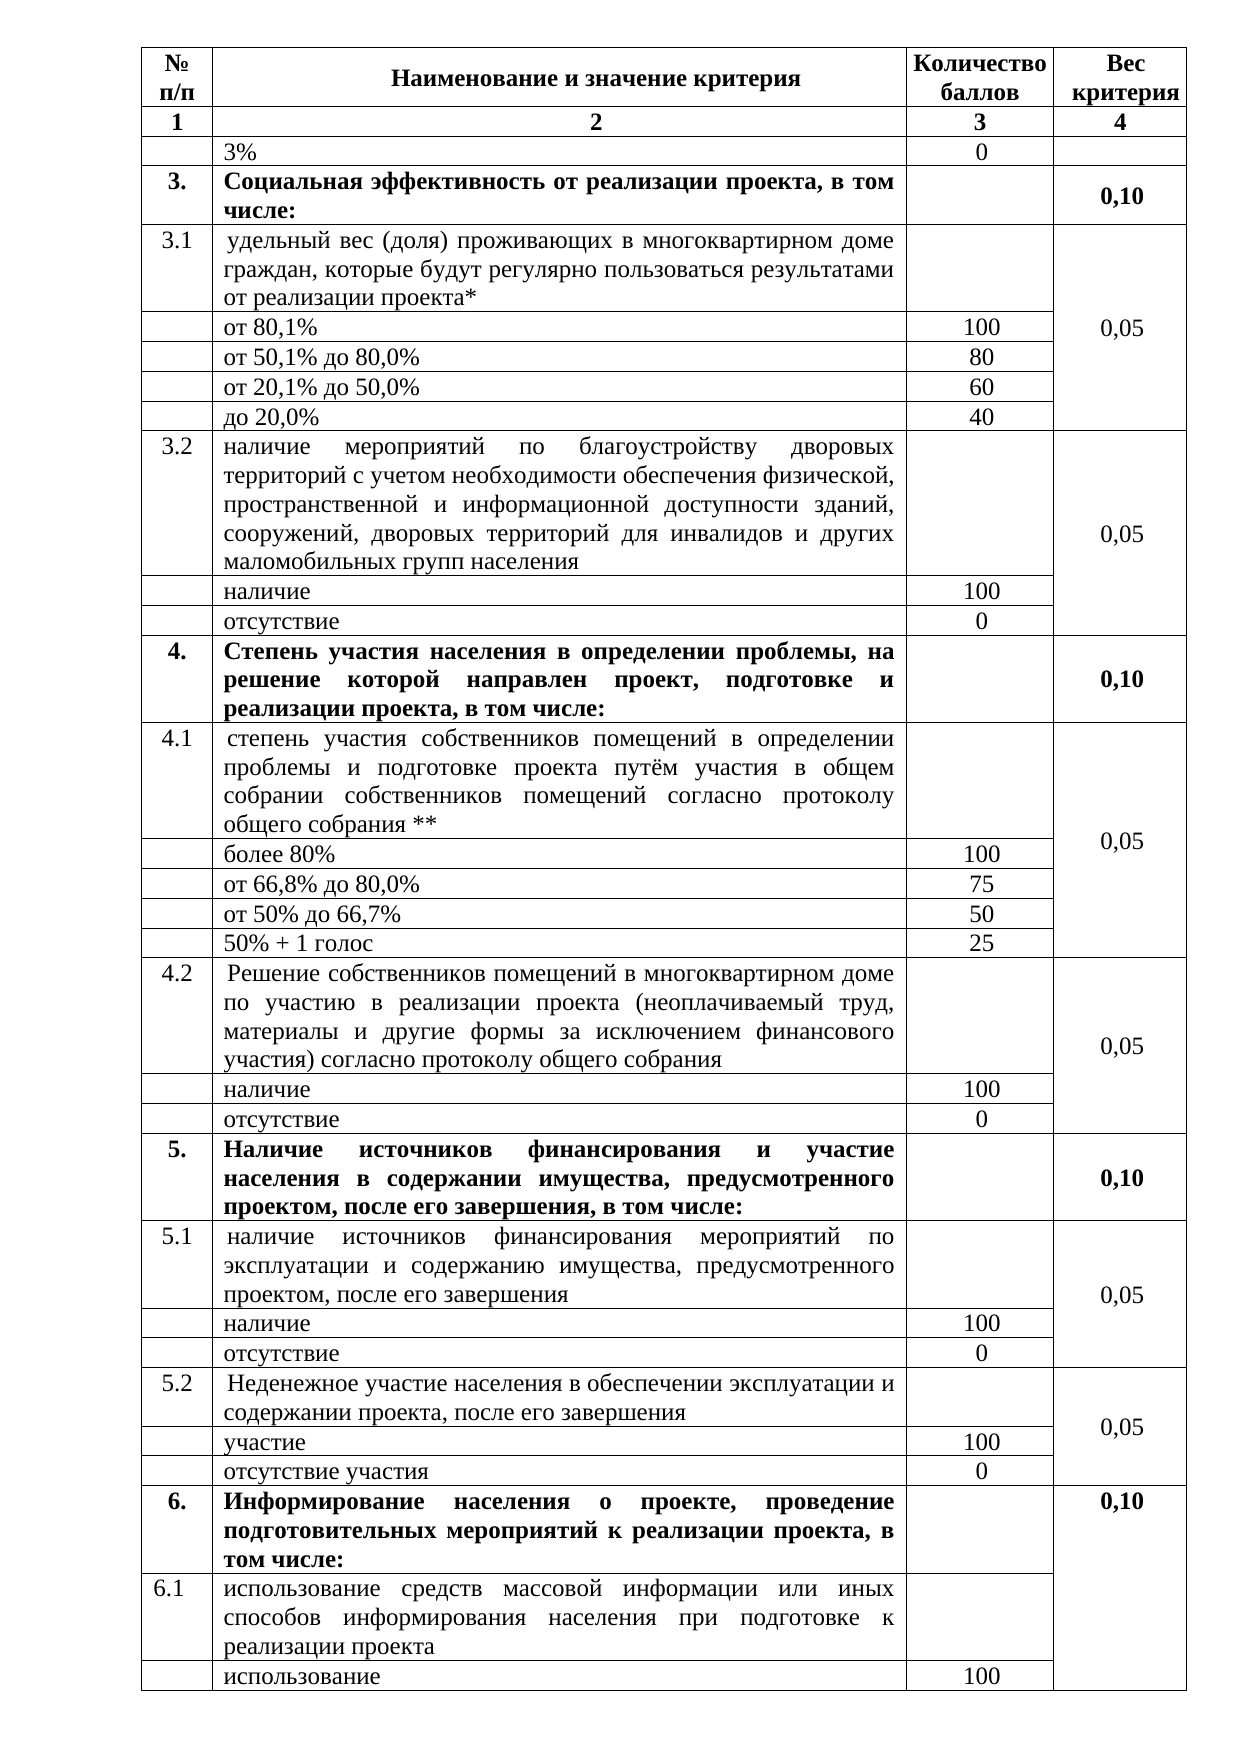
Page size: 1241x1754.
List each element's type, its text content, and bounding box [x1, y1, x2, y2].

table_cell [907, 958, 1053, 1073]
table_cell [142, 929, 212, 957]
table_cell от 50,1% до 80,0% [213, 342, 906, 371]
table_cell [142, 1661, 212, 1689]
table_cell от 80,1% [213, 312, 906, 341]
table_cell 0 [907, 137, 1053, 165]
table_cell [142, 1456, 212, 1485]
table_cell [142, 899, 212, 927]
table_cell 4.1 [142, 723, 212, 838]
table_cell [142, 606, 212, 635]
table_header Количество баллов [907, 48, 1053, 106]
table_cell Неденежное участие населения в обеспечении эксплуатации и содержании проекта, после его завершения [213, 1368, 906, 1426]
table_cell [142, 1074, 212, 1103]
table_cell [907, 1368, 1053, 1426]
table_cell от 66,8% до 80,0% [213, 869, 906, 898]
table_cell до 20,0% [213, 402, 906, 430]
table_cell отсутствие [213, 606, 906, 635]
table_cell наличие [213, 576, 906, 605]
table_cell 0,05 [1054, 1368, 1186, 1485]
table_cell 4. [142, 636, 212, 722]
table_cell 0 [907, 1104, 1053, 1133]
table_cell 50% + 1 голос [213, 929, 906, 957]
table_cell [142, 1104, 212, 1133]
table_cell Решение собственников помещений в многоквартирном доме по участию в реализации проекта (неоплачиваемый труд, материалы и другие формы за исключением финансового участия) согласно протоколу общего собрания [213, 958, 906, 1073]
table_cell [142, 1338, 212, 1367]
table_cell 0,10 [1054, 1486, 1186, 1689]
table_cell 0,05 [1054, 958, 1186, 1133]
table_cell от 50% до 66,7% [213, 899, 906, 927]
table_cell 1 [142, 107, 212, 136]
table_cell 40 [907, 402, 1053, 430]
table_cell 3.1 [142, 225, 212, 311]
table_cell [907, 1221, 1053, 1307]
table_cell 0,10 [1054, 636, 1186, 722]
table_cell [142, 372, 212, 401]
table_cell Наличие источников финансирования и участие населения в содержании имущества, предусмотренного проектом, после его завершения, в том числе: [213, 1134, 906, 1220]
table_cell 0,05 [1054, 225, 1186, 430]
table_header № п/п [142, 48, 212, 106]
table_cell [907, 723, 1053, 838]
table_header Вес критерия [1054, 48, 1186, 106]
table_cell [142, 576, 212, 605]
table_cell степень участия собственников помещений в определении проблемы и подготовке проекта путём участия в общем собрании собственников помещений согласно протоколу общего собрания ** [213, 723, 906, 838]
table_cell 100 [907, 839, 1053, 868]
table_cell [907, 166, 1053, 224]
table_cell [142, 1427, 212, 1455]
table_cell 0 [907, 1456, 1053, 1485]
table_cell Информирование населения о проекте, проведение подготовительных мероприятий к реализации проекта, в том числе: [213, 1486, 906, 1572]
table_cell 75 [907, 869, 1053, 898]
table_cell 100 [907, 1427, 1053, 1455]
table_cell 0,10 [1054, 1134, 1186, 1220]
table_cell 5.1 [142, 1221, 212, 1307]
table_cell отсутствие [213, 1338, 906, 1367]
table_cell 80 [907, 342, 1053, 371]
table_cell участие [213, 1427, 906, 1455]
table_cell 0 [907, 1338, 1053, 1367]
table_cell 0,05 [1054, 723, 1186, 957]
table_cell удельный вес (доля) проживающих в многоквартирном доме граждан, которые будут регулярно пользоваться результатами от реализации проекта* [213, 225, 906, 311]
table_cell 3.2 [142, 431, 212, 575]
table_cell [907, 225, 1053, 311]
table_cell 6. [142, 1486, 212, 1572]
table_cell [142, 312, 212, 341]
table_cell использование [213, 1661, 906, 1689]
table_cell Степень участия населения в определении проблемы, на решение которой направлен проект, подготовке и реализации проекта, в том числе: [213, 636, 906, 722]
table_cell 0,05 [1054, 1221, 1186, 1367]
table_cell 100 [907, 1661, 1053, 1689]
table_cell 50 [907, 899, 1053, 927]
table_cell 5. [142, 1134, 212, 1220]
table_cell 3 [907, 107, 1053, 136]
table_cell 2 [213, 107, 906, 136]
table_cell 6.1 [142, 1574, 212, 1660]
table_cell отсутствие [213, 1104, 906, 1133]
table_cell 4.2 [142, 958, 212, 1073]
table_cell [907, 1574, 1053, 1660]
table_cell [142, 342, 212, 371]
table_cell [907, 1134, 1053, 1220]
table_cell более 80% [213, 839, 906, 868]
table_cell наличие [213, 1309, 906, 1337]
table_cell наличие мероприятий по благоустройству дворовых территорий с учетом необходимости обеспечения физической, пространственной и информационной доступности зданий, сооружений, дворовых территорий для инвалидов и других маломобильных групп населения [213, 431, 906, 575]
table_cell [142, 1309, 212, 1337]
table_cell Социальная эффективность от реализации проекта, в том числе: [213, 166, 906, 224]
table_cell 5.2 [142, 1368, 212, 1426]
table_cell 0 [907, 606, 1053, 635]
table_cell 100 [907, 1309, 1053, 1337]
table_header Наименование и значение критерия [213, 48, 906, 106]
table_cell наличие источников финансирования мероприятий по эксплуатации и содержанию имущества, предусмотренного проектом, после его завершения [213, 1221, 906, 1307]
table_cell [907, 1486, 1053, 1572]
table_cell [142, 137, 212, 165]
table_cell 4 [1054, 107, 1186, 136]
table_cell 3. [142, 166, 212, 224]
table_cell 60 [907, 372, 1053, 401]
table_cell 100 [907, 1074, 1053, 1103]
table_cell [142, 869, 212, 898]
table_cell 100 [907, 576, 1053, 605]
table_cell [142, 839, 212, 868]
table_cell 0,10 [1054, 166, 1186, 224]
table_cell [907, 431, 1053, 575]
table_cell наличие [213, 1074, 906, 1103]
table_cell [142, 402, 212, 430]
table_cell 100 [907, 312, 1053, 341]
table_cell отсутствие участия [213, 1456, 906, 1485]
table_cell [907, 636, 1053, 722]
table_cell 25 [907, 929, 1053, 957]
table_cell от 20,1% до 50,0% [213, 372, 906, 401]
table_cell использование средств массовой информации или иных способов информирования населения при подготовке к реализации проекта [213, 1574, 906, 1660]
table_cell 0,05 [1054, 431, 1186, 635]
table_cell 3% [213, 137, 906, 165]
